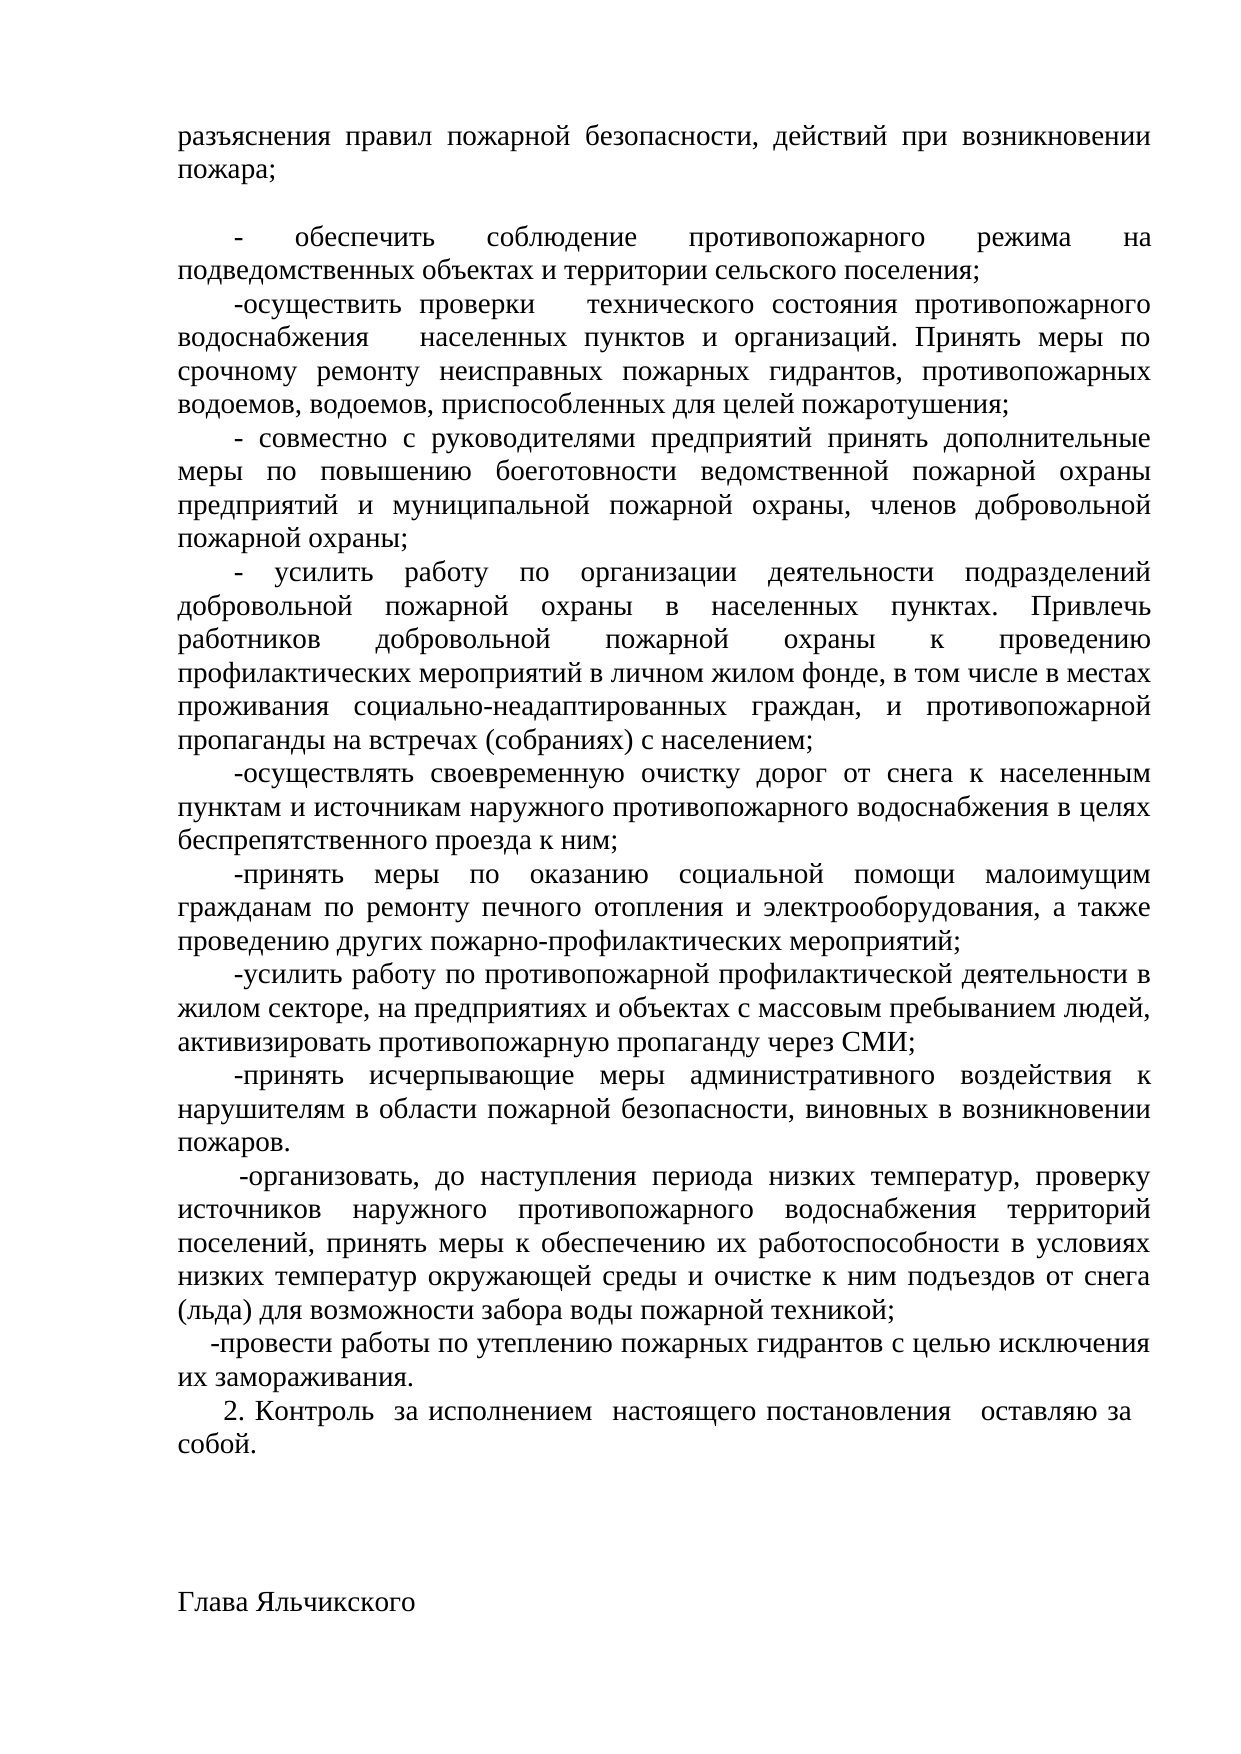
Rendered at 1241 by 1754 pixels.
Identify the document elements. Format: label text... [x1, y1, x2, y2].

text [177, 118, 1152, 185]
text - обеспечить соблюдение противопожарного режима на подведомственных объектах и территории сельского поселения; [177, 219, 1152, 286]
text -осуществить проверки технического состояния противопожарного водоснабжения населенных пунктов и организаций. Принять меры по срочному ремонту неисправных пожарных гидрантов, противопожарных водоемов, водоемов, приспособленных для целей пожаротушения; [177, 286, 1152, 420]
text -осуществлять своевременную очистку дорог от снега к населенным пунктам и источникам наружного противопожарного водоснабжения в целях беспрепятственного проезда к ним; [177, 755, 1152, 856]
text 2. Контроль за исполнением настоящего постановления оставляю за собой. [177, 1393, 1133, 1460]
text -принять исчерпывающие меры административного воздействия к нарушителям в области пожарной безопасности, виновных в возникновении пожаров. [177, 1057, 1152, 1158]
text -организовать, до наступления периода низких температур, проверку источников наружного противопожарного водоснабжения территорий поселений, принять меры к обеспечению их работоспособности в условиях низких температур окружающей среды и очистке к ним подъездов от снега (льда) для возможности забора воды пожарной техникой; [177, 1158, 1152, 1326]
text -усилить работу по противопожарной профилактической деятельности в жилом секторе, на предприятиях и объектах с массовым пребыванием людей, активизировать противопожарную пропаганду через СМИ; [177, 957, 1152, 1057]
text -провести работы по утеплению пожарных гидрантов с целью исключения их замораживания. [177, 1326, 1152, 1393]
text -принять меры по оказанию социальной помощи малоимущим гражданам по ремонту печного отопления и электрооборудования, а также проведению других пожарно-профилактических мероприятий; [177, 856, 1152, 957]
text Глава Яльчикского [177, 1584, 1152, 1618]
text - усилить работу по организации деятельности подразделений добровольной пожарной охраны в населенных пунктах. Привлечь работников добровольной пожарной охраны к проведению профилактических мероприятий в личном жилом фонде, в том числе в местах проживания социально-неадаптированных граждан, и противопожарной пропаганды на встречах (собраниях) с населением; [177, 554, 1152, 755]
text - совместно с руководителями предприятий принять дополнительные меры по повышению боеготовности ведомственной пожарной охраны предприятий и муниципальной пожарной охраны, членов добровольной пожарной охраны; [177, 420, 1152, 554]
